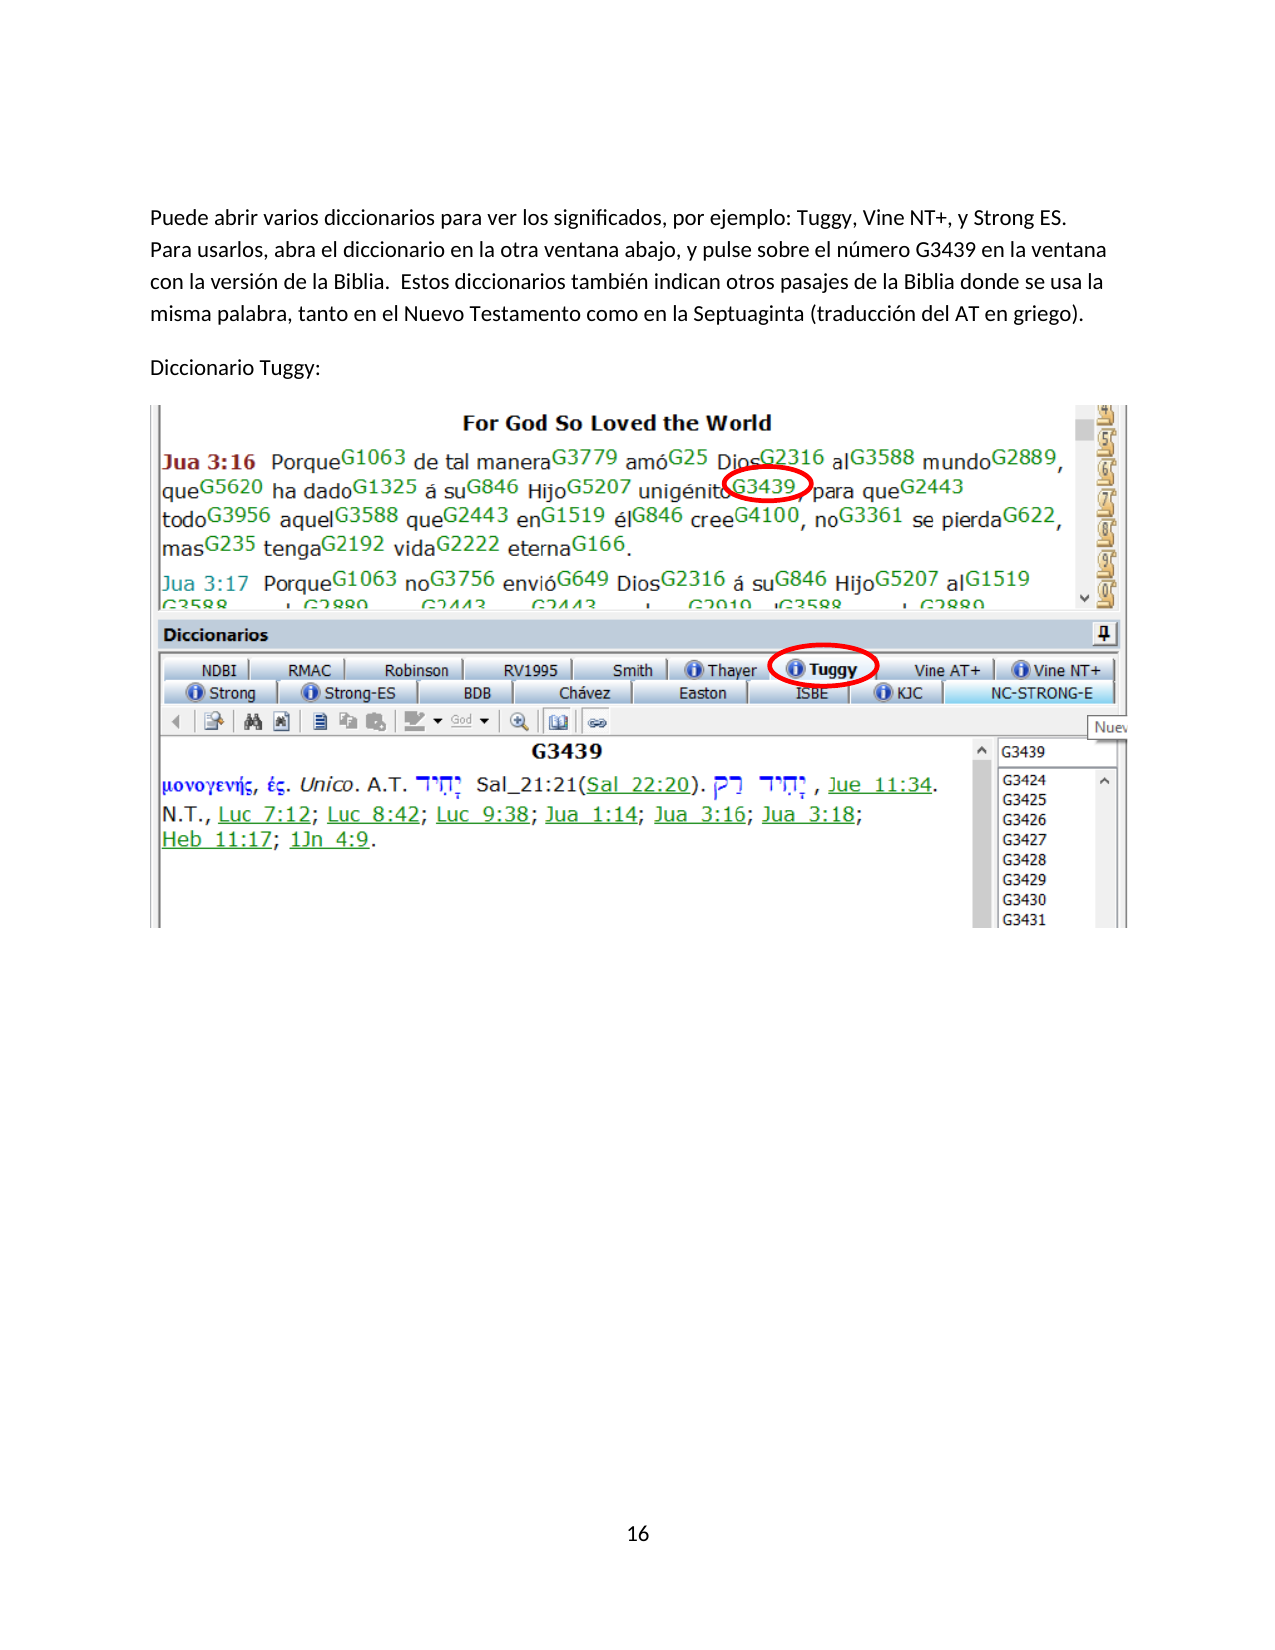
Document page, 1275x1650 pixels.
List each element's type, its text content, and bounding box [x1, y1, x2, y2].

text Diccionario Tuggy: [150, 353, 1125, 381]
text Puede abrir varios diccionarios para ver los significados, por ejemplo: Tuggy, Vine NT+, y Strong ES. Para usarlos, abra el diccionario en la otra ventana abajo, y pulse sobre el número G3439 en la ventana con la versión de la Biblia. Estos diccionarios también indican otros pasajes de la Biblia donde se usa la misma palabra, tanto en el Nuevo Testamento como en la Septuaginta (traducción del AT en griego). [150, 203, 1125, 328]
